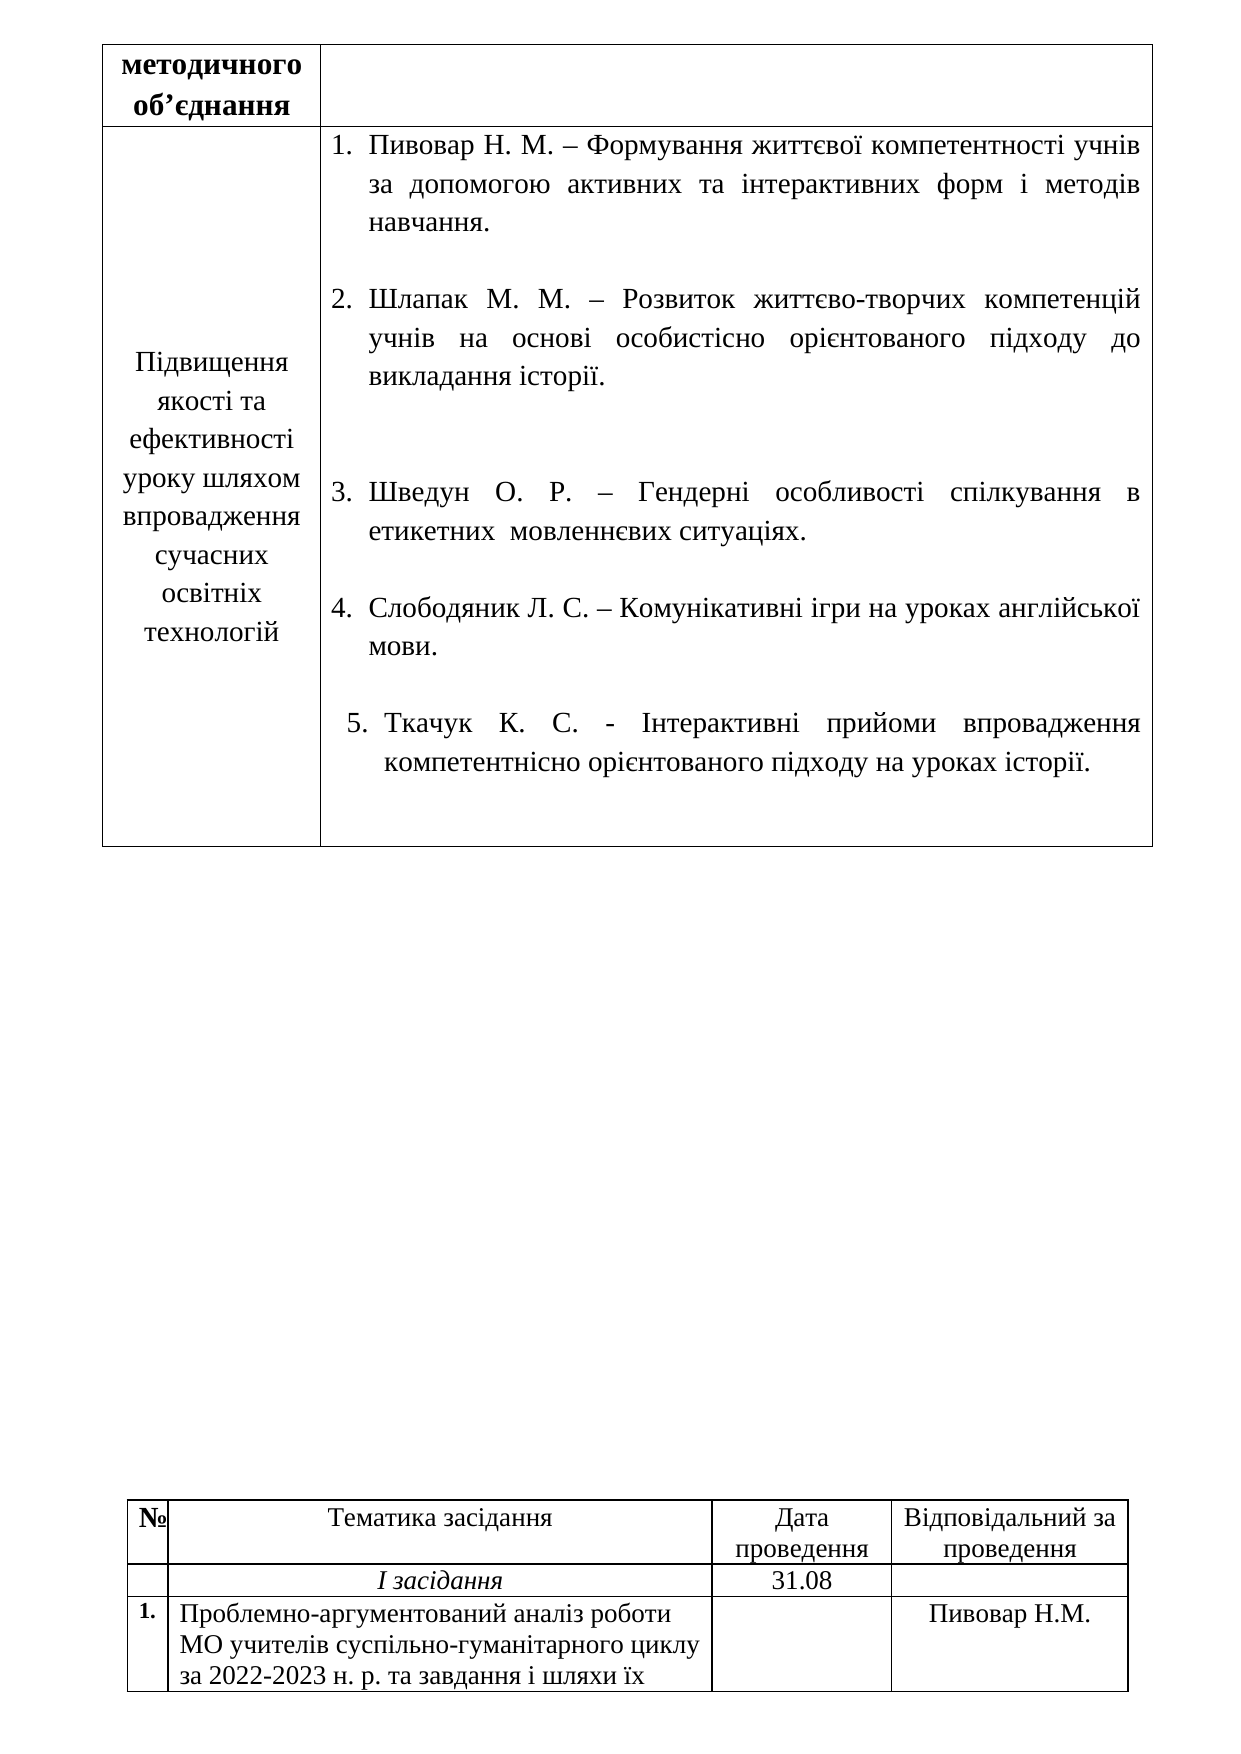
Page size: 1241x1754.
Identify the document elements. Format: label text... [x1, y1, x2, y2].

table_cell [128, 1597, 167, 1691]
table_cell Пивовар Н.М. [892, 1597, 1127, 1691]
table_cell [169, 1597, 711, 1691]
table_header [103, 45, 320, 126]
table_header Тематика засідання [169, 1501, 711, 1563]
table_header Відповідальний за проведення [892, 1501, 1127, 1563]
table_cell 31.08 [713, 1565, 891, 1596]
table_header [321, 45, 1152, 126]
table_cell Пивовар Н. М. – Формування життєвої компетентності учнів за допомогою активних та інтерактивних форм і методів навчання. Шлапак М. М. – Розвиток життєво-творчих компетенцій учнів на основі особистісно орієнтованого підходу до викладання історії. Шведун О. Р. – Гендерні особливості спілкування в етикетних мовленнєвих ситуаціях. Слободяник Л. С. – Комунікативні ігри на уроках англійської мови. Ткачук К. С. - Інтерактивні прийоми впровадження компетентнісно орієнтованого підходу на уроках історії. [321, 127, 1152, 846]
table_header № [128, 1501, 167, 1563]
table_header Дата проведення [713, 1501, 891, 1563]
table_cell [128, 1565, 167, 1596]
table_cell [713, 1597, 891, 1691]
table_cell Підвищення якості та ефективності уроку шляхом впровадження сучасних освітніх технологій [103, 127, 320, 846]
table_cell І засідання [169, 1565, 711, 1596]
table_cell [892, 1565, 1127, 1596]
